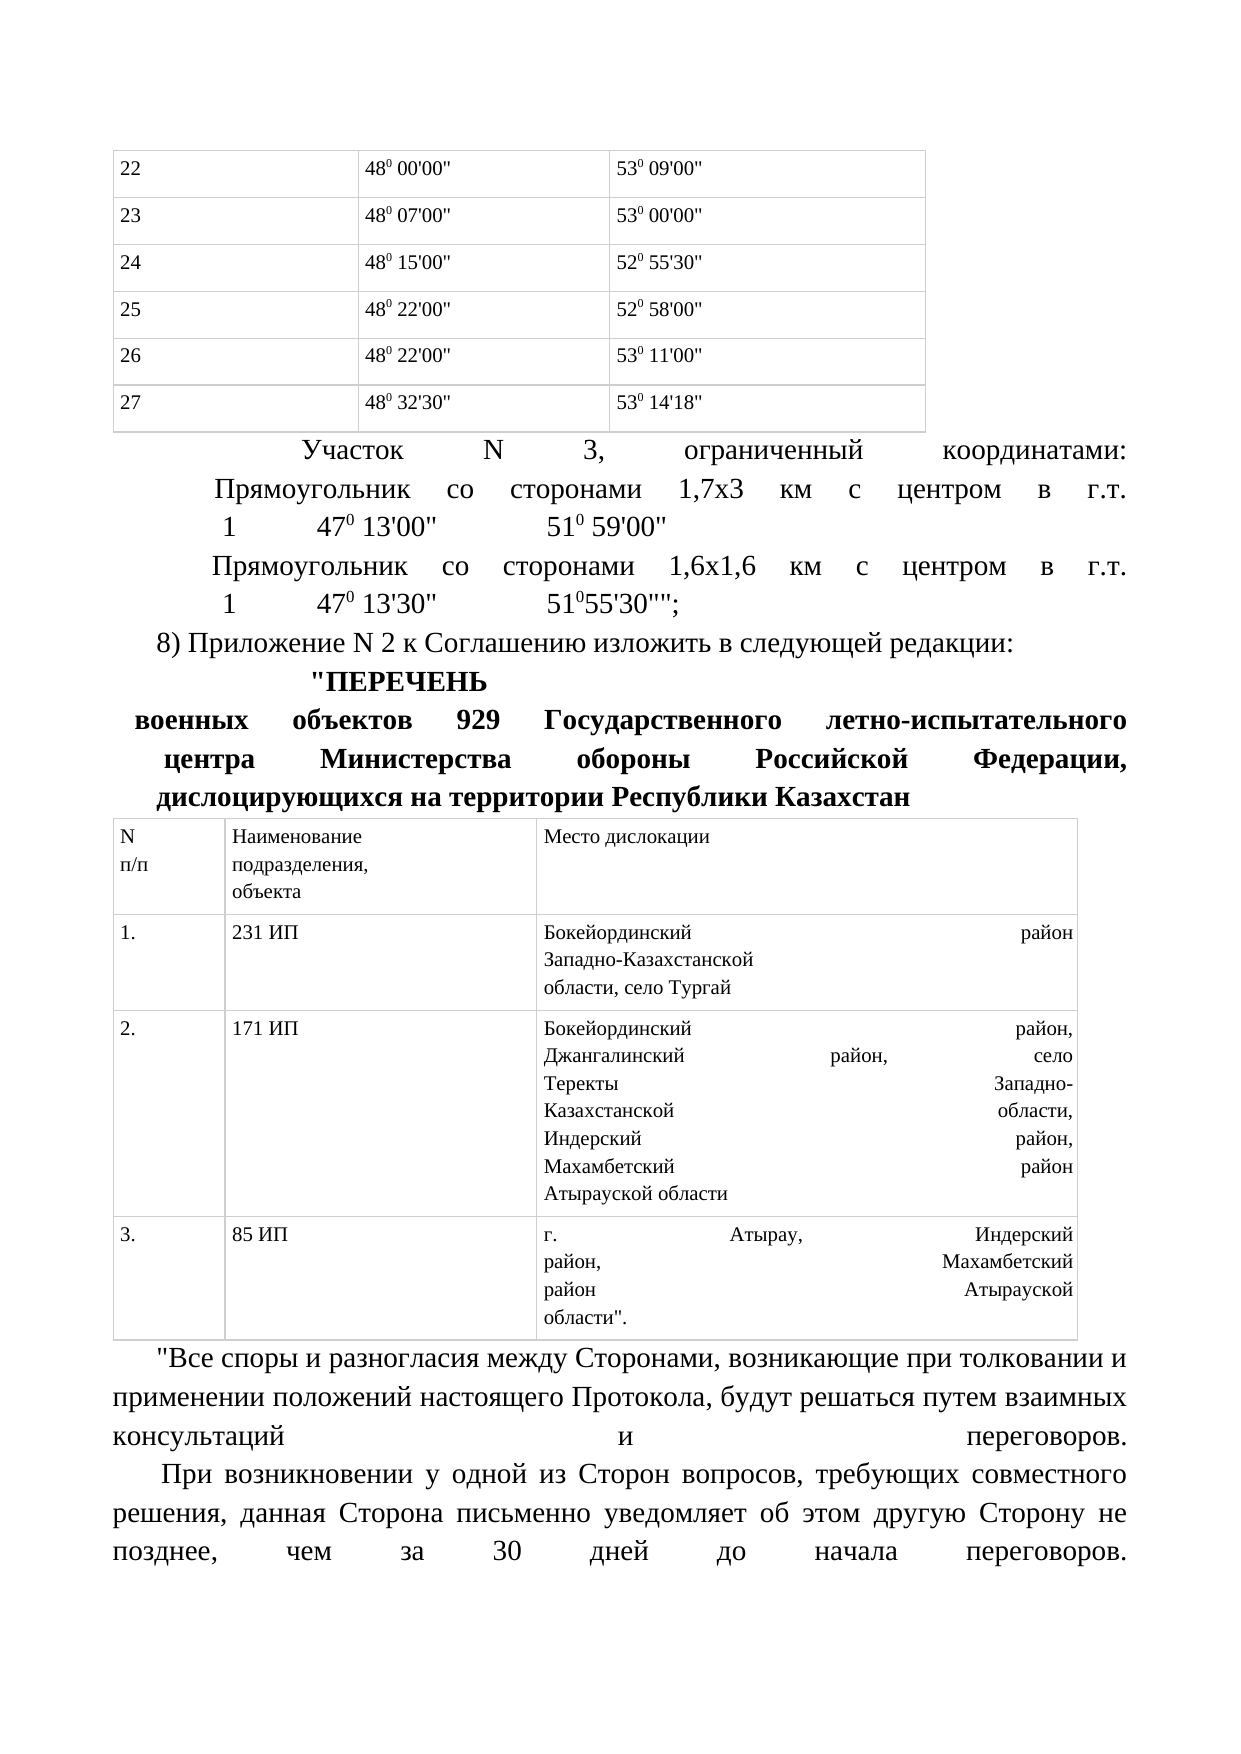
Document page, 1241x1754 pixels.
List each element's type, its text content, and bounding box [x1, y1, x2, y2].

table_cell 53 0 09'00" [610, 151, 925, 197]
text 8) Приложение N 2 к Соглашению изложить в следующей редакции: [112, 625, 1128, 659]
table_cell 22 [114, 151, 358, 197]
table_cell 85 ИП [226, 1217, 536, 1339]
table_cell 48 0 15'00" [359, 245, 609, 291]
table_cell 48 0 22'00" [359, 292, 609, 337]
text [112, 1341, 1128, 1567]
table_cell 171 ИП [226, 1011, 536, 1216]
table_cell 1. [114, 915, 224, 1009]
text Участок N 3, ограниченный координатами: Прямоугольник со сторонами 1,7x3 км с центром в г.т. 1 47 0 13'00" 51 0 59'00" [112, 432, 1128, 543]
text "ПЕРЕЧЕНЬ военных объектов 929 Государственного летно-испытательного центра Министерства обороны Российской Федерации, дислоцирующихся на территории Республики Казахстан [112, 664, 1128, 813]
table_cell 23 [114, 198, 358, 244]
table_cell 48 0 22'00" [359, 339, 609, 384]
table_cell 53 0 00'00" [610, 198, 925, 244]
table_cell 52 0 55'30" [610, 245, 925, 291]
table_cell Бокейординский район Западно-Казахстанской области, село Тургай [537, 915, 1077, 1009]
table_cell 52 0 58'00" [610, 292, 925, 337]
table_header Наименование подразделения, объекта [226, 819, 536, 914]
table_cell 53 0 11'00" [610, 339, 925, 384]
table_cell г. Атырау, Индерский район, Махамбетский район Атырауской области". [537, 1217, 1077, 1339]
table_cell 48 0 00'00" [359, 151, 609, 197]
table_cell 27 [114, 386, 358, 431]
text Прямоугольник со сторонами 1,6x1,6 км с центром в г.т. 1 47 0 13'30" 51 0 55'30""; [112, 548, 1128, 620]
table_cell 231 ИП [226, 915, 536, 1009]
table_cell 3. [114, 1217, 224, 1339]
table_cell 26 [114, 339, 358, 384]
table_cell Бокейординский район, Джангалинский район, село Теректы Западно- Казахстанской области, Индерский район, Махамбетский район Атырауской области [537, 1011, 1077, 1216]
table_cell 48 0 07'00" [359, 198, 609, 244]
table_cell 25 [114, 292, 358, 337]
table_cell 2. [114, 1011, 224, 1216]
table_header Место дислокации [537, 819, 1077, 914]
table_cell 53 0 14'18" [610, 386, 925, 431]
table_header N п/п [114, 819, 224, 914]
table_cell 48 0 32'30" [359, 386, 609, 431]
table_cell 24 [114, 245, 358, 291]
